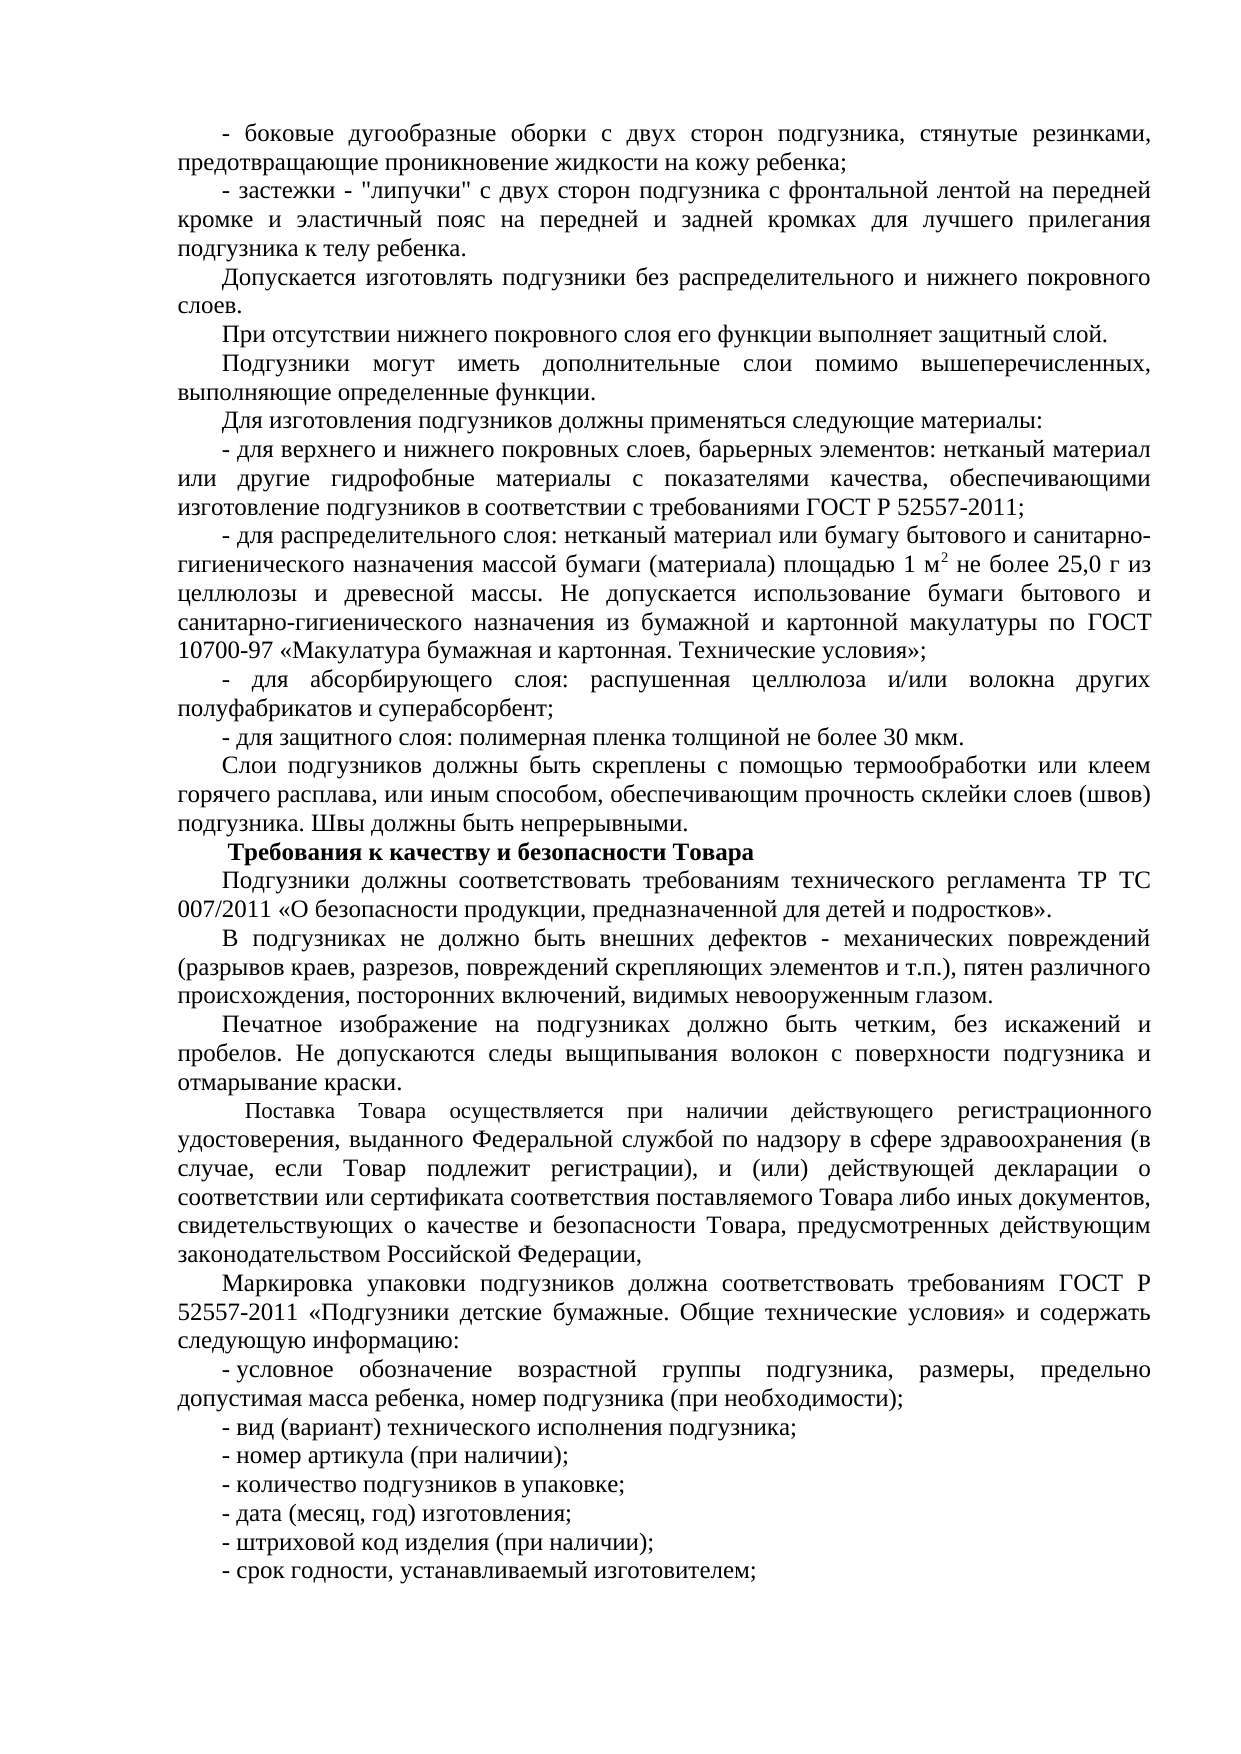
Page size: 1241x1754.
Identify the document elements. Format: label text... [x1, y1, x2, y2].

text В подгузниках не должно быть внешних дефектов - механических повреждений (разрывов краев, разрезов, повреждений скрепляющих элементов и т.п.), пятен различного происхождения, посторонних включений, видимых невооруженным глазом. [177, 923, 1152, 1009]
text - штриховой код изделия (при наличии); [177, 1527, 1152, 1556]
text - застежки - "липучки" с двух сторон подгузника с фронтальной лентой на передней кромке и эластичный пояс на передней и задней кромках для лучшего прилегания подгузника к телу ребенка. [177, 176, 1152, 262]
text - боковые дугообразные оборки с двух сторон подгузника, стянутые резинками, предотвращающие проникновение жидкости на кожу ребенка; [177, 118, 1152, 176]
text Поставка Товара осуществляется при наличии действующего регистрационного удостоверения, выданного Федеральной службой по надзору в сфере здравоохранения (в случае, если Товар подлежит регистрации), и (или) действующей декларации о соответствии или сертификата соответствия поставляемого Товара либо иных документов, свидетельствующих о качестве и безопасности Товара, предусмотренных действующим законодательством Российской Федерации, [177, 1096, 1152, 1268]
text - для распределительного слоя: нетканый материал или бумагу бытового и санитарно-гигиенического назначения массой бумаги (материала) площадью 1 м2 не более 25,0 г из целлюлозы и древесной массы. Не допускается использование бумаги бытового и санитарно-гигиенического назначения из бумажной и картонной макулатуры по ГОСТ 10700-97 «Макулатура бумажная и картонная. Технические условия»; [177, 521, 1152, 664]
text Подгузники могут иметь дополнительные слои помимо вышеперечисленных, выполняющие определенные функции. [177, 348, 1152, 406]
text - номер артикула (при наличии); [177, 1441, 1152, 1469]
text Допускается изготовлять подгузники без распределительного и нижнего покровного слоев. [177, 262, 1152, 319]
text - срок годности, устанавливаемый изготовителем; [177, 1556, 1152, 1584]
text - условное обозначение возрастной группы подгузника, размеры, предельно допустимая масса ребенка, номер подгузника (при необходимости); [177, 1354, 1152, 1412]
text Для изготовления подгузников должны применяться следующие материалы: [177, 406, 1152, 434]
text Слои подгузников должны быть скреплены с помощью термообработки или клеем горячего расплава, или иным способом, обеспечивающим прочность склейки слоев (швов) подгузника. Швы должны быть непрерывными. [177, 751, 1152, 837]
text - для защитного слоя: полимерная пленка толщиной не более 30 мкм. [177, 722, 1152, 751]
text Требования к качеству и безопасности Товара [177, 837, 1152, 866]
text - количество подгузников в упаковке; [177, 1469, 1152, 1498]
text При отсутствии нижнего покровного слоя его функции выполняет защитный слой. [177, 319, 1152, 348]
text Печатное изображение на подгузниках должно быть четким, без искажений и пробелов. Не допускаются следы выщипывания волокон с поверхности подгузника и отмарывание краски. [177, 1009, 1152, 1096]
text - для верхнего и нижнего покровных слоев, барьерных элементов: нетканый материал или другие гидрофобные материалы с показателями качества, обеспечивающими изготовление подгузников в соответствии с требованиями ГОСТ Р 52557-2011; [177, 434, 1152, 521]
text - для абсорбирующего слоя: распушенная целлюлоза и/или волокна других полуфабрикатов и суперабсорбент; [177, 664, 1152, 722]
text - дата (месяц, год) изготовления; [177, 1498, 1152, 1527]
text - вид (вариант) технического исполнения подгузника; [177, 1412, 1152, 1441]
text Маркировка упаковки подгузников должна соответствовать требованиям ГОСТ Р 52557-2011 «Подгузники детские бумажные. Общие технические условия» и содержать следующую информацию: [177, 1268, 1152, 1354]
text Подгузники должны соответствовать требованиям технического регламента ТР ТС 007/2011 «О безопасности продукции, предназначенной для детей и подростков». [177, 866, 1152, 923]
